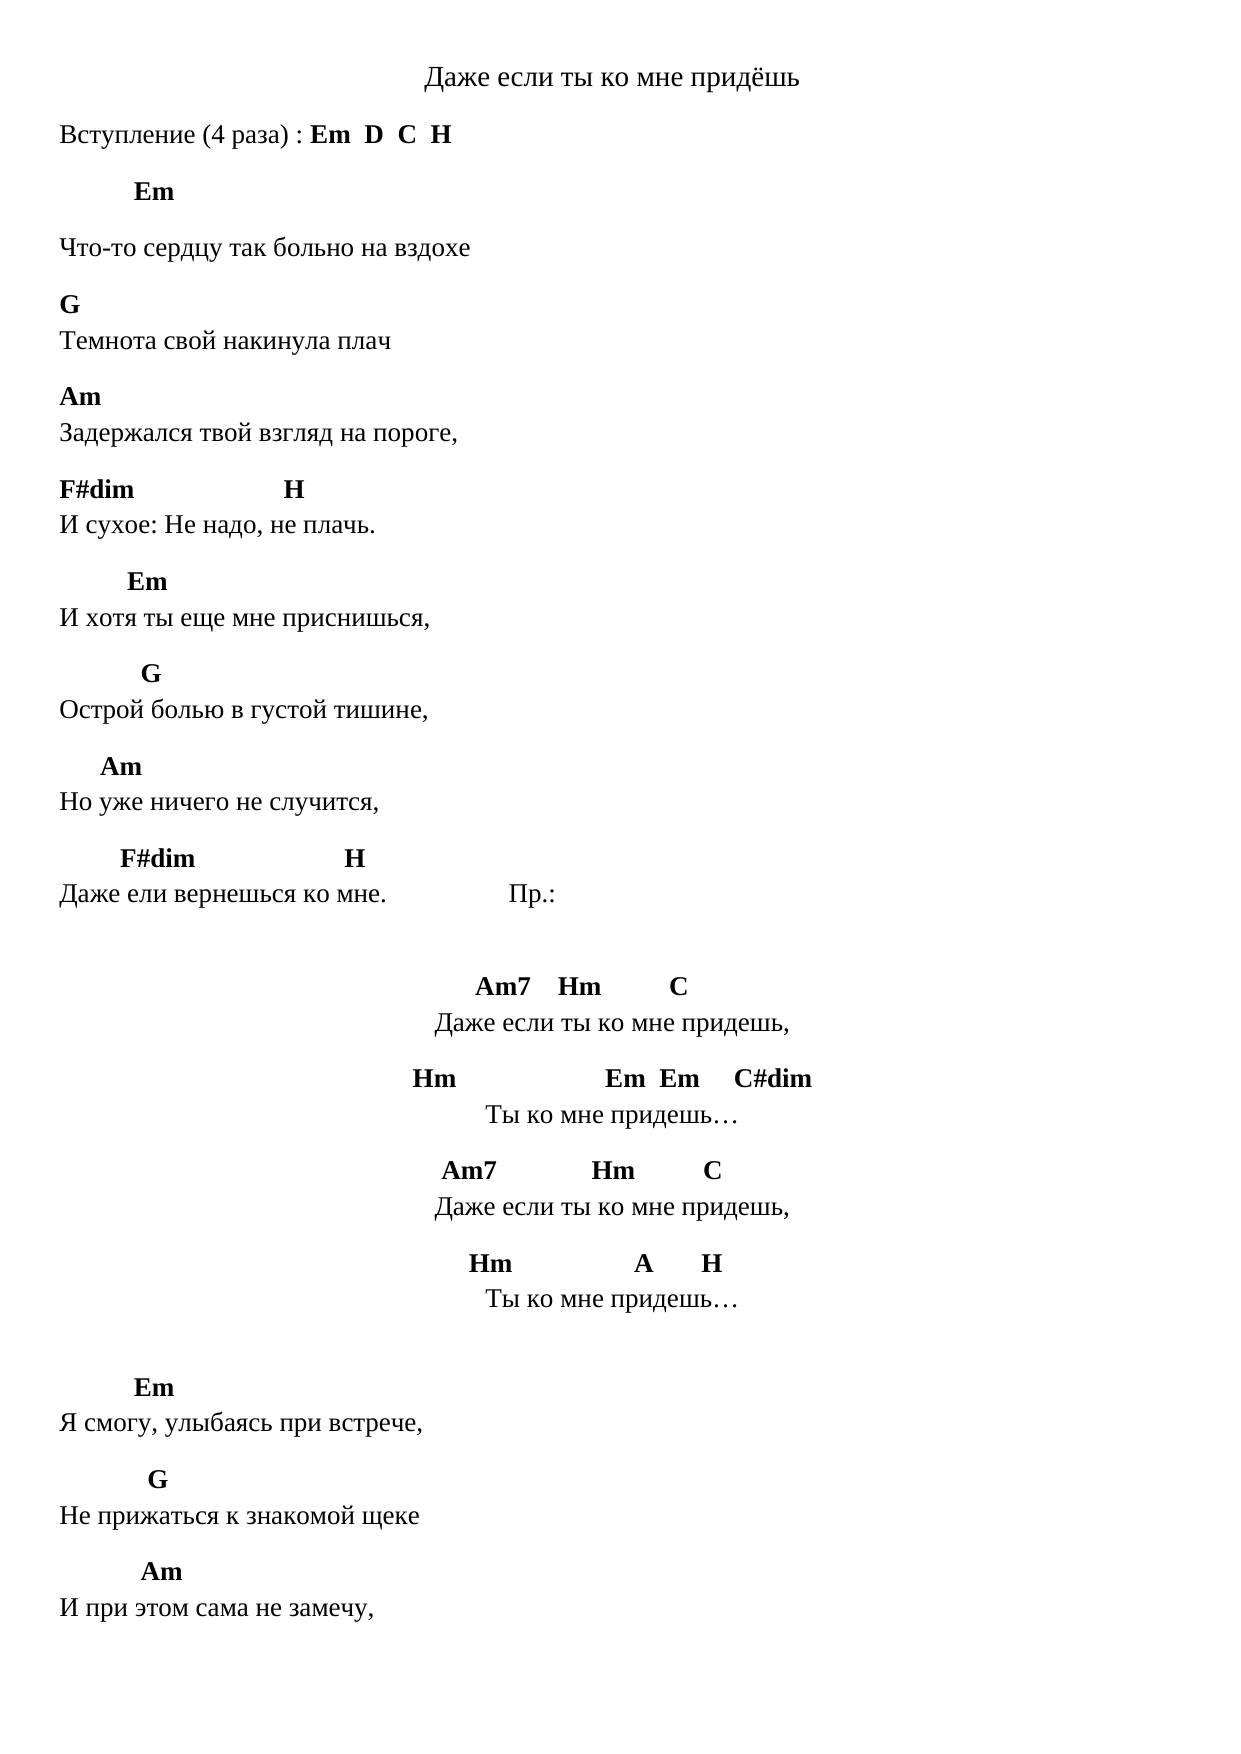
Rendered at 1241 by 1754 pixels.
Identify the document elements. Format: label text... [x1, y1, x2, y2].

text Am Но уже ничего не случится, [59, 749, 1165, 816]
text Am Задержался твой взгляд на пороге, [59, 380, 1165, 447]
text G Острой болью в густой тишине, [59, 657, 1165, 724]
text Вступление (4 раза) : Em D C H [59, 118, 1165, 149]
text G Темнота свой накинула плач [59, 288, 1165, 355]
text Даже если ты ко мне придёшь [59, 59, 1165, 93]
text Em И хотя ты еще мне приснишься, [59, 565, 1165, 632]
text Em Я смогу, улыбаясь при встрече, [59, 1371, 1165, 1438]
text Am7 Hm C Даже если ты ко мне придешь, [59, 1154, 1165, 1221]
text Hm A H Ты ко мне придешь… [59, 1247, 1165, 1346]
text F#dim H И сухое: Не надо, не плачь. [59, 473, 1165, 539]
text Em [59, 175, 1165, 206]
text Am7 Hm C Даже если ты ко мне придешь, [59, 934, 1165, 1037]
text Что-то сердцу так больно на вздохе [59, 232, 1165, 263]
text G Не прижаться к знакомой щеке [59, 1463, 1165, 1530]
text Am И при этом сама не замечу, [59, 1555, 1165, 1622]
text Hm Em Em C#dim Ты ко мне придешь… [59, 1062, 1165, 1129]
text F#dim H Даже ели вернешься ко мне. Пр.: [59, 842, 1165, 909]
